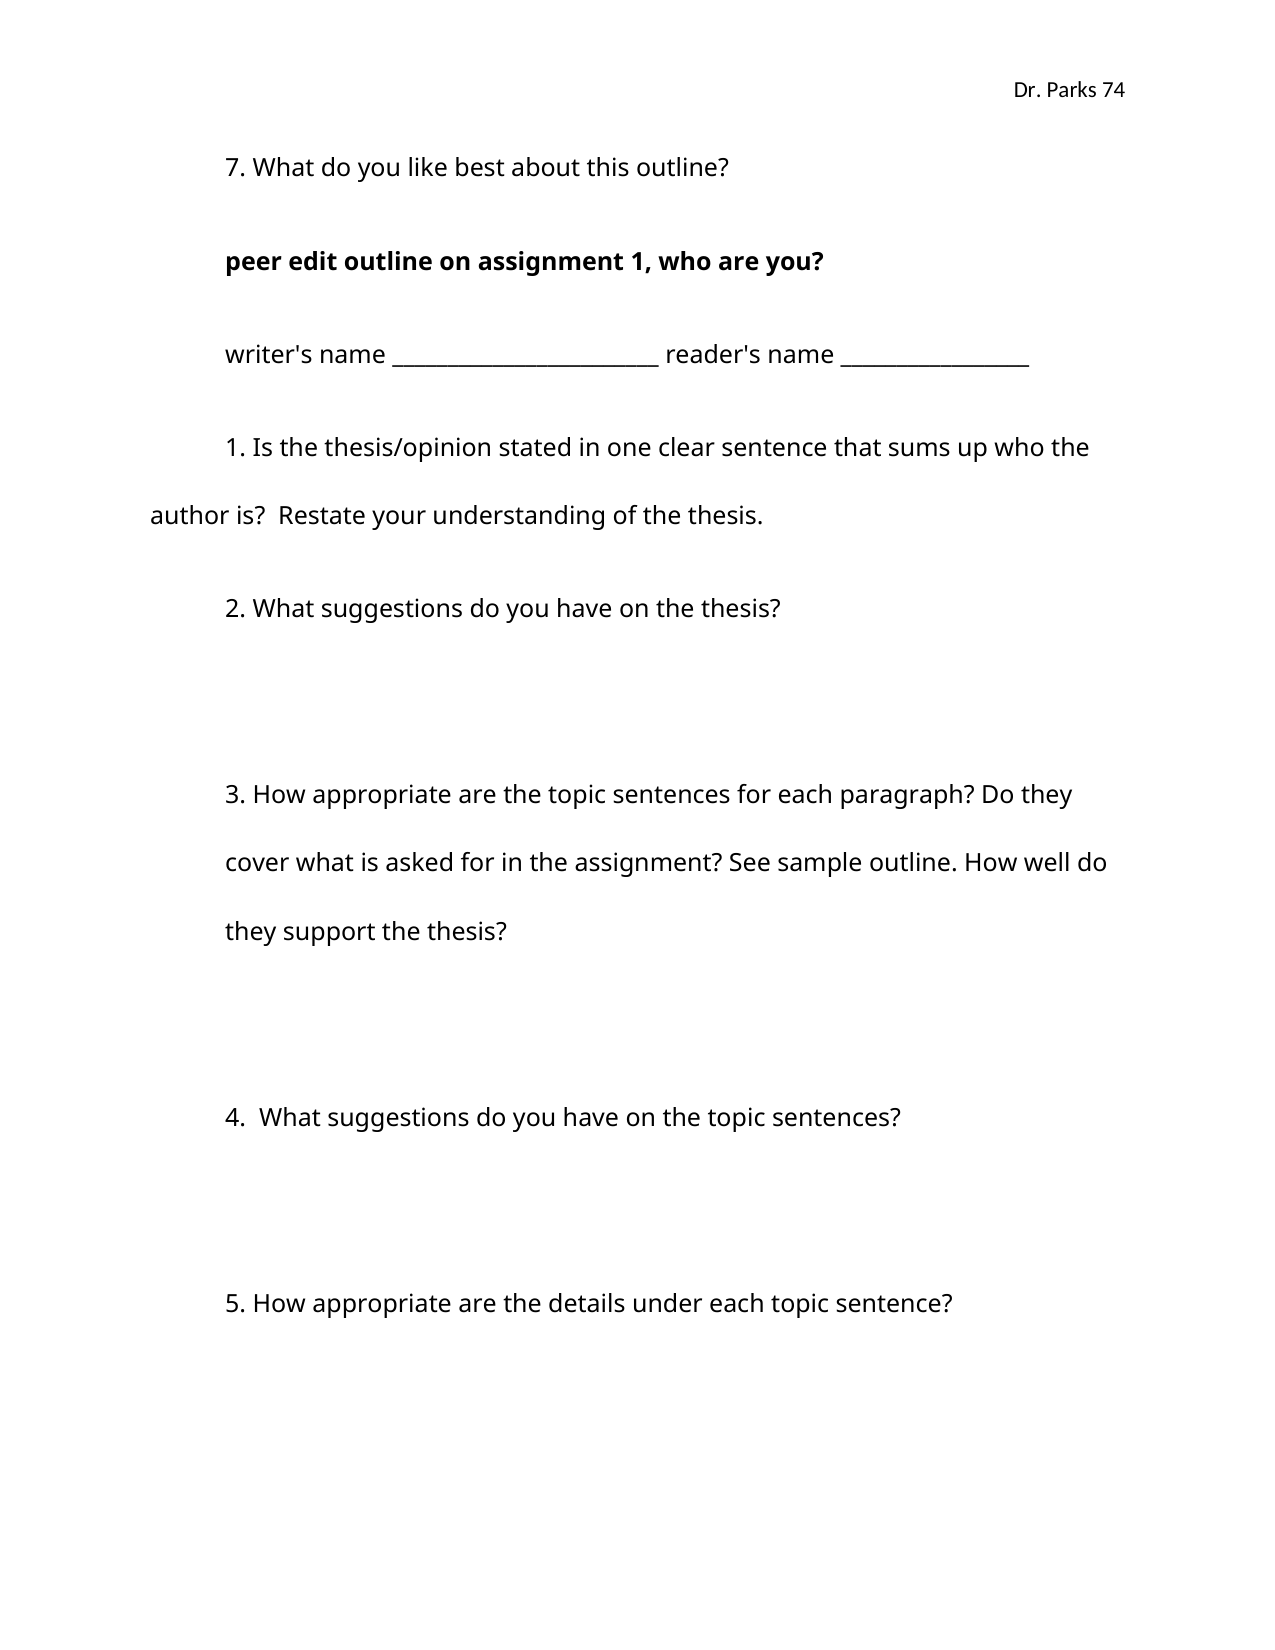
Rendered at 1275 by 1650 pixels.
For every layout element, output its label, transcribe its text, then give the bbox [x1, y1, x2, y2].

text 2. What suggestions do you have on the thesis? [150, 591, 1125, 625]
text 5. How appropriate are the details under each topic sentence? [150, 1286, 1125, 1320]
text writer's name ________________________ reader's name _________________ [150, 336, 1125, 370]
text 4. What suggestions do you have on the topic sentences? [150, 1099, 1125, 1133]
text 1. Is the thesis/opinion stated in one clear sentence that sums up who the author is? Restate your understanding of the thesis. [150, 429, 1125, 532]
text 3. How appropriate are the topic sentences for each paragraph? Do they cover what is asked for in the assignment? See sample outline. How well do they support the thesis? [225, 777, 1125, 947]
text 7. What do you like best about this outline? [150, 150, 1125, 184]
text peer edit outline on assignment 1, who are you? [150, 243, 1125, 277]
